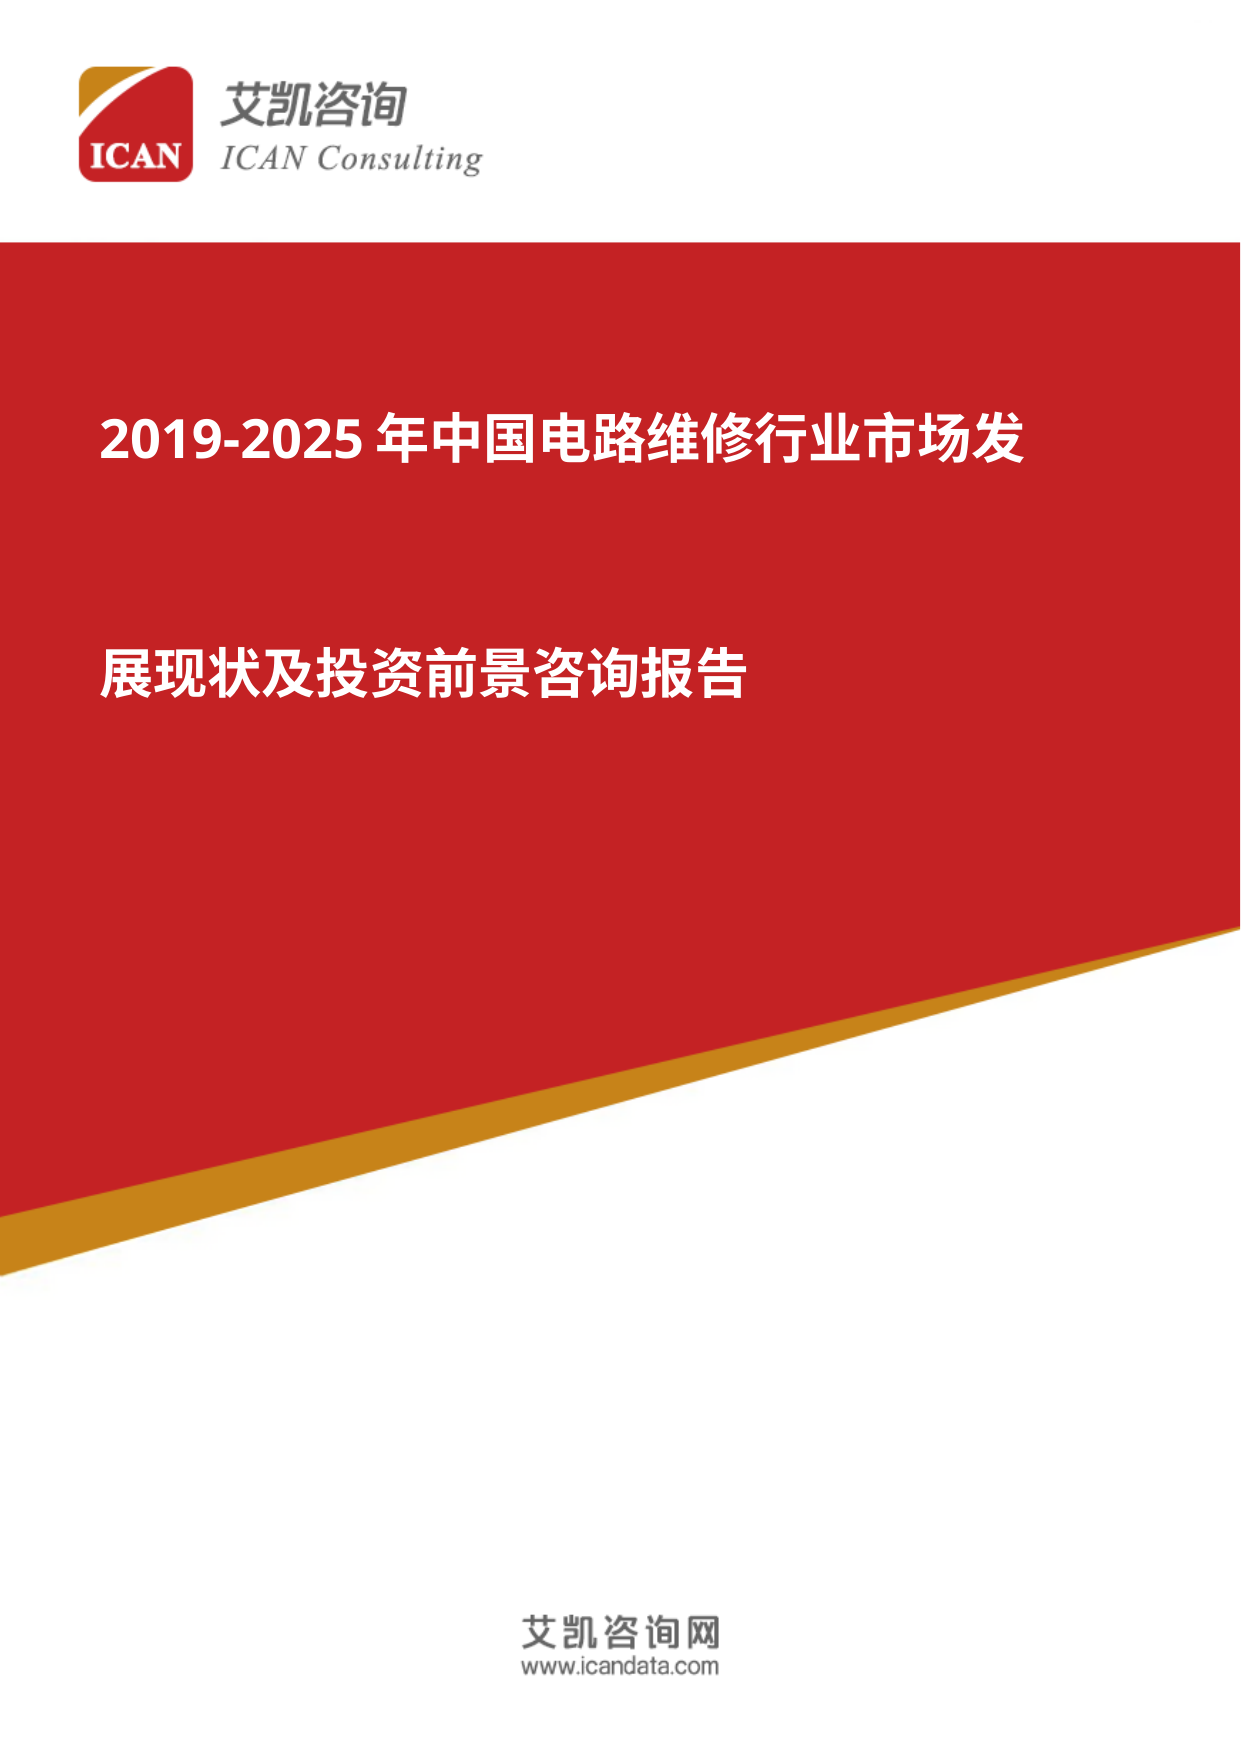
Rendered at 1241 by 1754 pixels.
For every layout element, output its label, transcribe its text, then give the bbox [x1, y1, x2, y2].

picture [0, 5, 1241, 1754]
subtitle 2019-2025年中国电路维修行业市场发展现状及投资前景咨询报告 [99, 386, 1053, 718]
